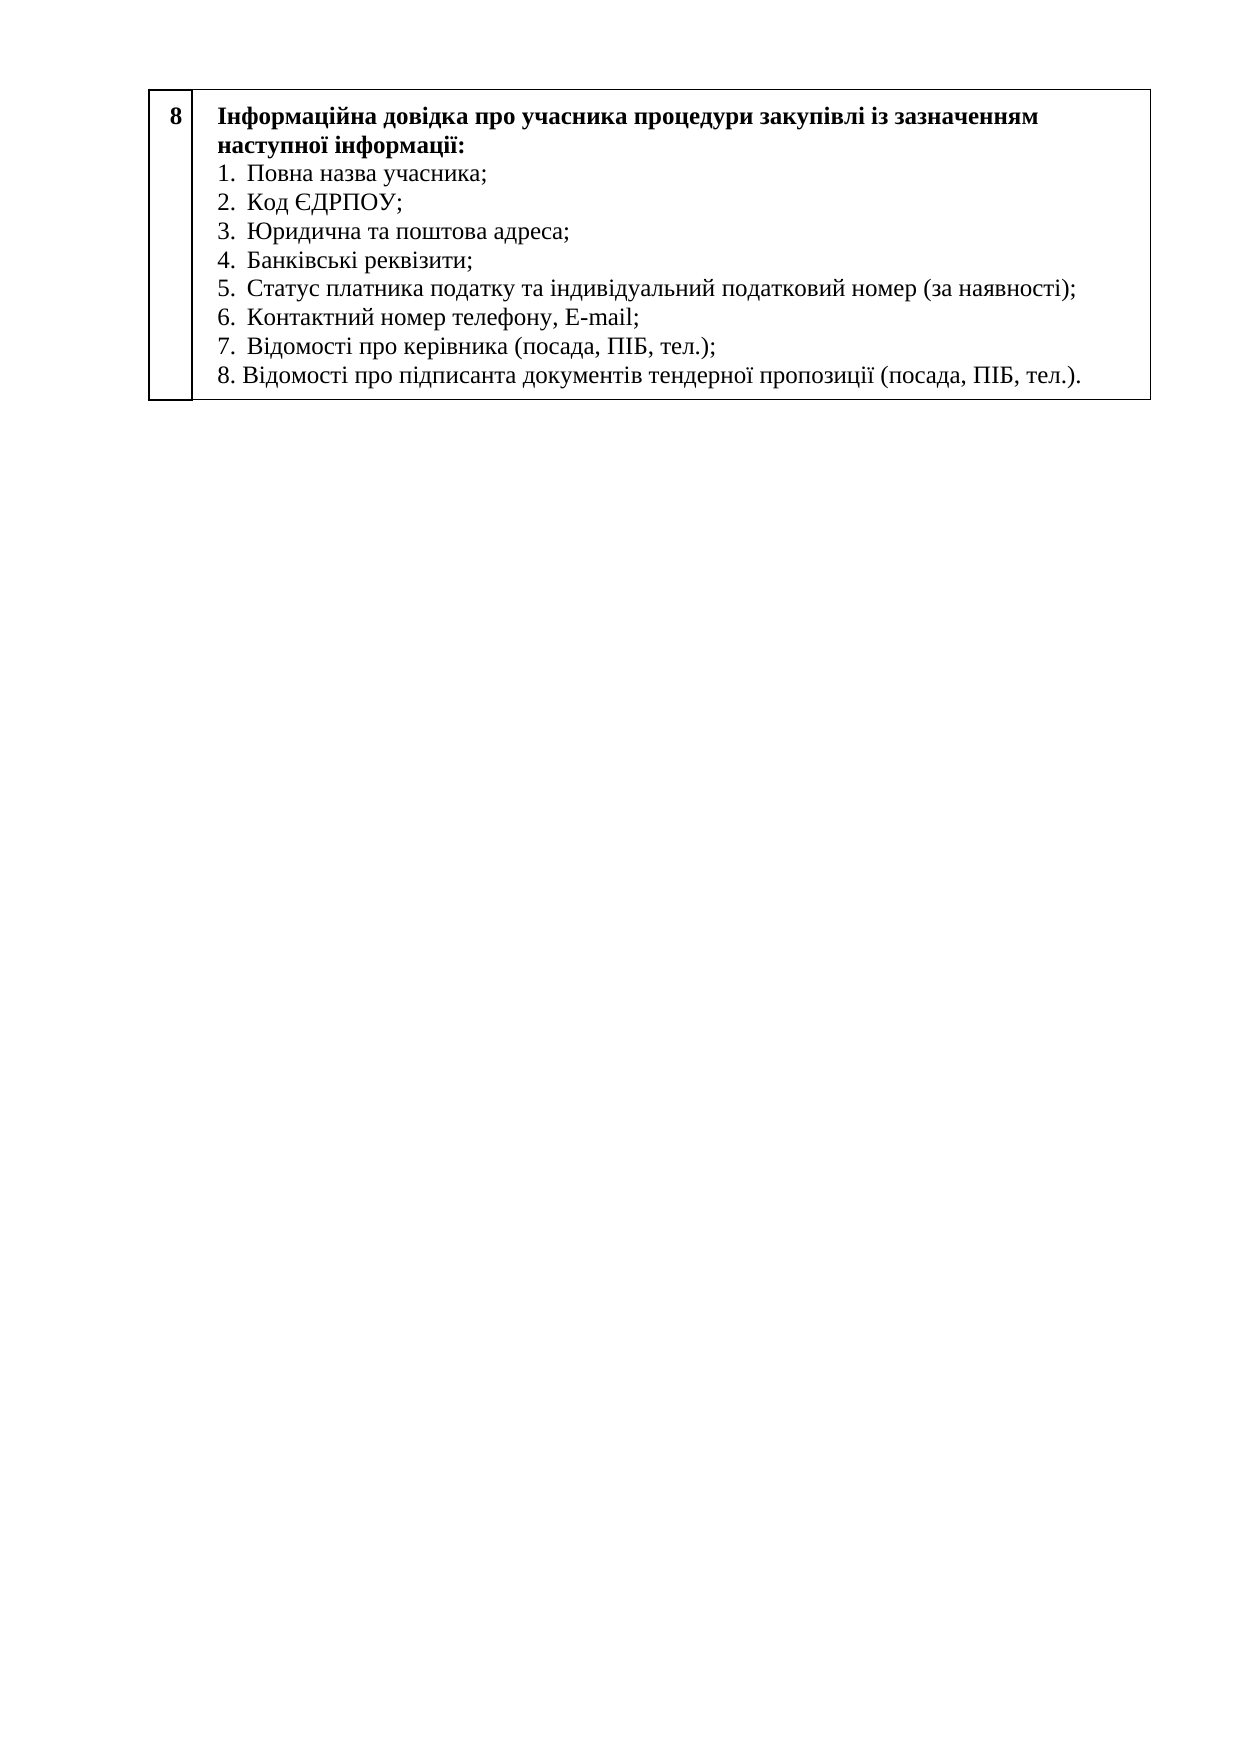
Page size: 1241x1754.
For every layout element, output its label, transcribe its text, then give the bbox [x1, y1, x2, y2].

table_cell Інформаційна довідка про учасника процедури закупівлі із зазначенням наступної інформації: Повна назва учасника; Код ЄДРПОУ; Юридична та поштова адреса; Банківські реквізити; Статус платника податку та індивідуальний податковий номер (за наявності); Контактний номер телефону, Е-mail; Відомості про керівника (посада, ПІБ, тел.); 8. Відомості про підписанта документів тендерної пропозиції (посада, ПІБ, тел.). [193, 90, 1150, 399]
table_cell 8 [150, 91, 191, 399]
